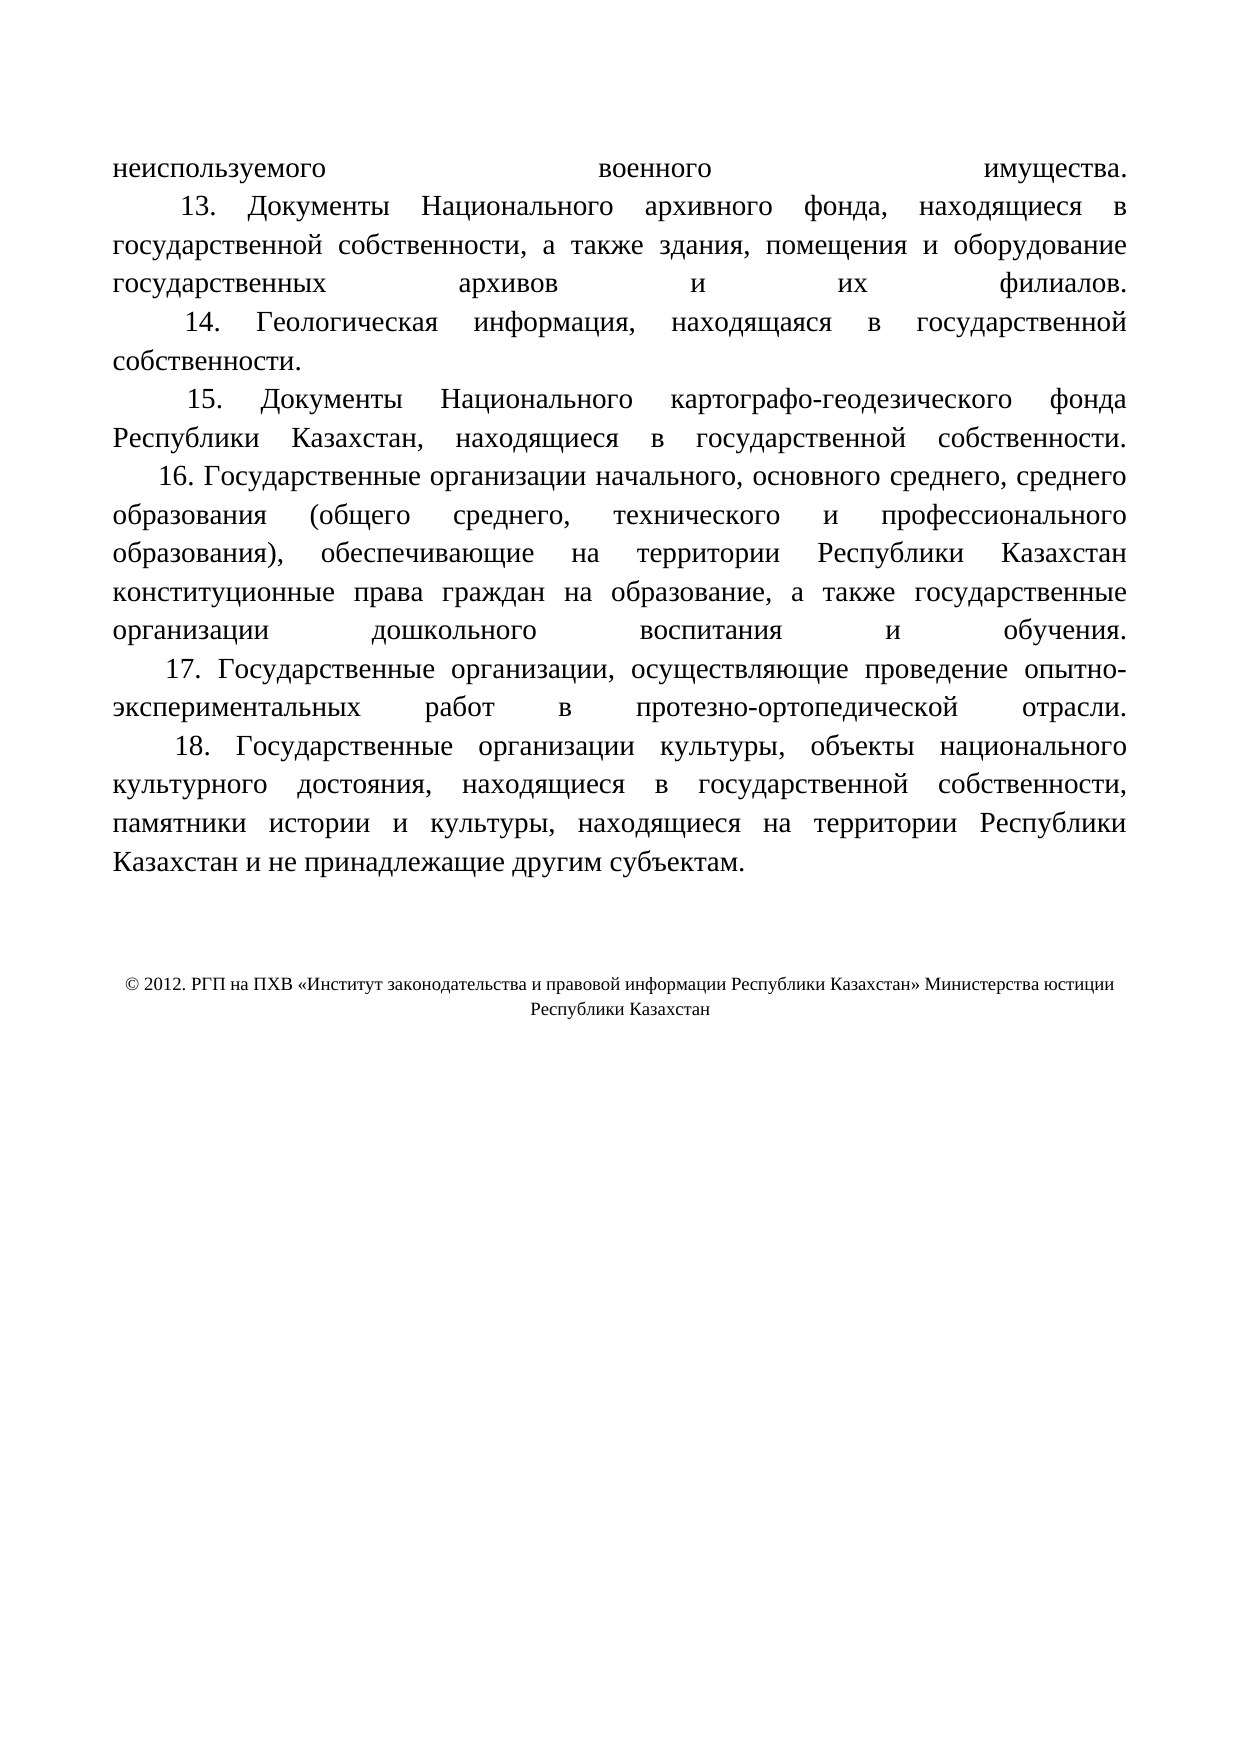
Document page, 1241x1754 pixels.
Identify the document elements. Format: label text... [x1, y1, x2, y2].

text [112, 150, 1128, 877]
text © 2012. РГП на ПХВ «Институт законодательства и правовой информации Республики Казахстан» Министерства юстиции Республики Казахстан [112, 973, 1128, 1019]
